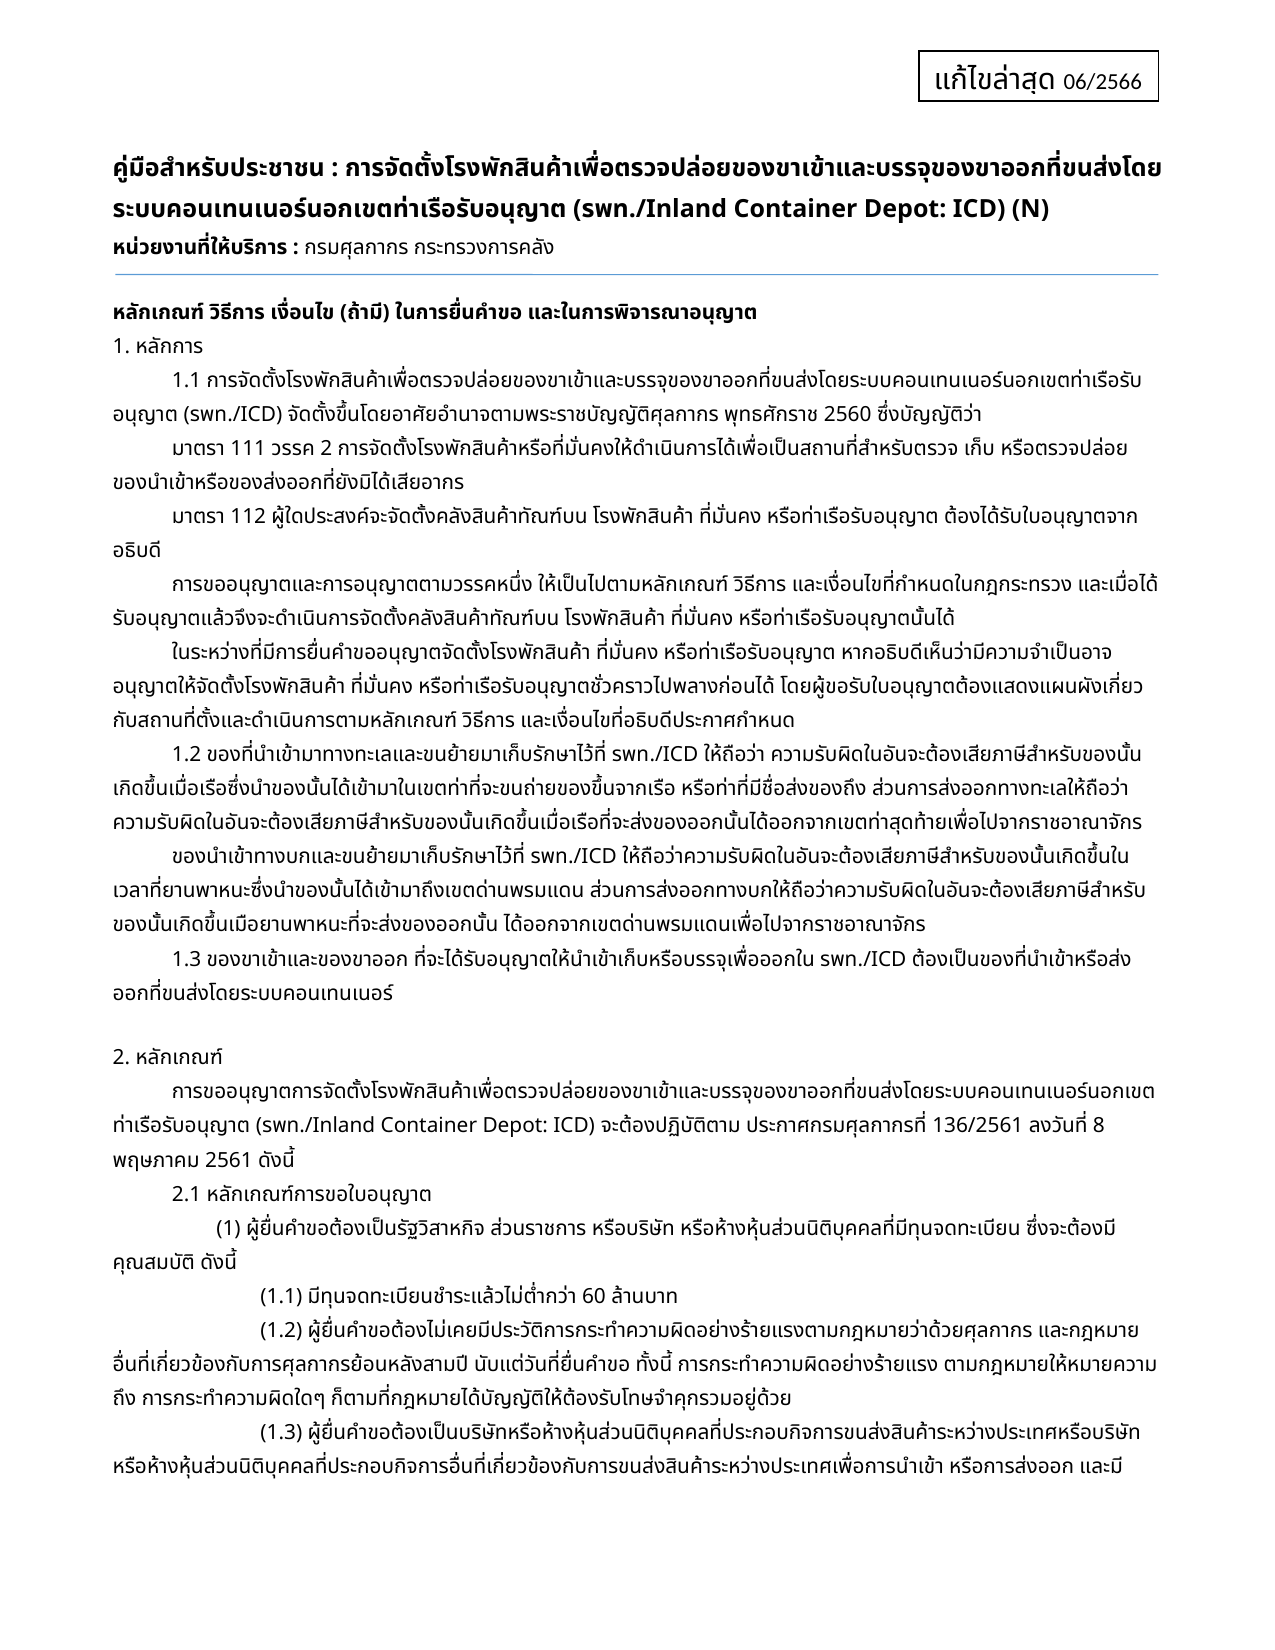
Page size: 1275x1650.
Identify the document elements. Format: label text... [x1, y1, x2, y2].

text หน่วยงานที่ให้บริการ : กรมศุลกากร กระทรวงการคลัง [112, 232, 1162, 264]
text (1.1) มีทุนจดทะเบียนชำระแล้วไม่ต่ำกว่า 60 ล้านบาท [112, 1281, 1162, 1313]
text หลักเกณฑ์ วิธีการ เงื่อนไข (ถ้ามี) ในการยื่นคำขอ และในการพิจารณาอนุญาต [112, 297, 1162, 328]
text มาตรา 111 วรรค 2 การจัดตั้งโรงพักสินค้าหรือที่มั่นคงให้ดำเนินการได้เพื่อเป็นสถานที่สำหรับตรวจ เก็บ หรือตรวจปล่อย ของนำเข้าหรือของส่งออกที่ยังมิได้เสียอากร [112, 433, 1162, 499]
text การขออนุญาตการจัดตั้งโรงพักสินค้าเพื่อตรวจปล่อยของขาเข้าและบรรจุของขาออกที่ขนส่งโดยระบบคอนเทนเนอร์นอกเขตท่าเรือรับอนุญาต (รพท./Inland Container Depot: ICD) จะต้องปฏิบัติตาม ประกาศกรมศุลกากรที่ 136/2561 ลงวันที่ 8 พฤษภาคม 2561 ดังนี้ [112, 1077, 1162, 1176]
text (1.2) ผู้ยื่นคำขอต้องไม่เคยมีประวัติการกระทำความผิดอย่างร้ายแรงตามกฎหมายว่าด้วยศุลกากร และกฎหมายอื่นที่เกี่ยวข้องกับการศุลกากรย้อนหลังสามปี นับแต่วันที่ยื่นคำขอ ทั้งนี้ การกระทำความผิดอย่างร้ายแรง ตามกฎหมายให้หมายความถึง การกระทำความผิดใดๆ ก็ตามที่กฎหมายได้บัญญัติให้ต้องรับโทษจำคุกรวมอยู่ด้วย [112, 1315, 1162, 1415]
text (1) ผู้ยื่นคำขอต้องเป็นรัฐวิสาหกิจ ส่วนราชการ หรือบริษัท หรือห้างหุ้นส่วนนิติบุคคลที่มีทุนจดทะเบียน ซึ่งจะต้องมีคุณสมบัติ ดังนี้ [112, 1213, 1162, 1279]
text คู่มือสำหรับประชาชน : การจัดตั้งโรงพักสินค้าเพื่อตรวจปล่อยของขาเข้าและบรรจุของขาออกที่ขนส่งโดยระบบคอนเทนเนอร์นอกเขตท่าเรือรับอนุญาต (รพท./Inland Container Depot: ICD) (N) [112, 150, 1162, 229]
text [112, 1417, 1162, 1483]
text ในระหว่างที่มีการยื่นคำขออนุญาตจัดตั้งโรงพักสินค้า ที่มั่นคง หรือท่าเรือรับอนุญาต หากอธิบดีเห็นว่ามีความจำเป็นอาจอนุญาตให้จัดตั้งโรงพักสินค้า ที่มั่นคง หรือท่าเรือรับอนุญาตชั่วคราวไปพลางก่อนได้ โดยผู้ขอรับใบอนุญาตต้องแสดงแผนผังเกี่ยวกับสถานที่ตั้งและดำเนินการตามหลักเกณฑ์ วิธีการ และเงื่อนไขที่อธิบดีประกาศกำหนด [112, 638, 1162, 737]
text 1. หลักการ [112, 331, 1162, 363]
text 2.1 หลักเกณฑ์การขอใบอนุญาต [112, 1179, 1162, 1211]
text ของนำเข้าทางบกและขนย้ายมาเก็บรักษาไว้ที่ รพท./ICD ให้ถือว่าความรับผิดในอันจะต้องเสียภาษีสำหรับของนั้นเกิดขึ้นในเวลาที่ยานพาหนะซึ่งนำของนั้นได้เข้ามาถึงเขตด่านพรมแดน ส่วนการส่งออกทางบกให้ถือว่าความรับผิดในอันจะต้องเสียภาษีสำหรับของนั้นเกิดขึ้นเมือยานพาหนะที่จะส่งของออกนั้น ได้ออกจากเขตด่านพรมแดนเพื่อไปจากราชอาณาจักร [112, 842, 1162, 941]
text การขออนุญาตและการอนุญาตตามวรรคหนึ่ง ให้เป็นไปตามหลักเกณฑ์ วิธีการ และเงื่อนไขที่กำหนดในกฎกระทรวง และเมื่อได้รับอนุญาตแล้วจึงจะดำเนินการจัดตั้งคลังสินค้าทัณฑ์บน โรงพักสินค้า ที่มั่นคง หรือท่าเรือรับอนุญาตนั้นได้ [112, 570, 1162, 635]
text 1.1 การจัดตั้งโรงพักสินค้าเพื่อตรวจปล่อยของขาเข้าและบรรจุของขาออกที่ขนส่งโดยระบบคอนเทนเนอร์นอกเขตท่าเรือรับอนุญาต (รพท./ICD) จัดตั้งขึ้นโดยอาศัยอำนาจตามพระราชบัญญัติศุลกากร พุทธศักราช 2560 ซึ่งบัญญัติว่า [112, 365, 1162, 431]
text 1.2 ของที่นำเข้ามาทางทะเลและขนย้ายมาเก็บรักษาไว้ที่ รพท./ICD ให้ถือว่า ความรับผิดในอันจะต้องเสียภาษีสำหรับของนั้นเกิดขึ้นเมื่อเรือซึ่งนำของนั้นได้เข้ามาในเขตท่าที่จะขนถ่ายของขึ้นจากเรือ หรือท่าที่มีชื่อส่งของถึง ส่วนการส่งออกทางทะเลให้ถือว่าความรับผิดในอันจะต้องเสียภาษีสำหรับของนั้นเกิดขึ้นเมื่อเรือที่จะส่งของออกนั้นได้ออกจากเขตท่าสุดท้ายเพื่อไปจากราชอาณาจักร [112, 739, 1162, 839]
text 1.3 ของขาเข้าและของขาออก ที่จะได้รับอนุญาตให้นำเข้าเก็บหรือบรรจุเพื่อออกใน รพท./ICD ต้องเป็นของที่นำเข้าหรือส่งออกที่ขนส่งโดยระบบคอนเทนเนอร์ 2. หลักเกณฑ์ [112, 944, 1162, 1074]
text มาตรา 112 ผู้ใดประสงค์จะจัดตั้งคลังสินค้าทัณฑ์บน โรงพักสินค้า ที่มั่นคง หรือท่าเรือรับอนุญาต ต้องได้รับใบอนุญาตจากอธิบดี [112, 502, 1162, 567]
